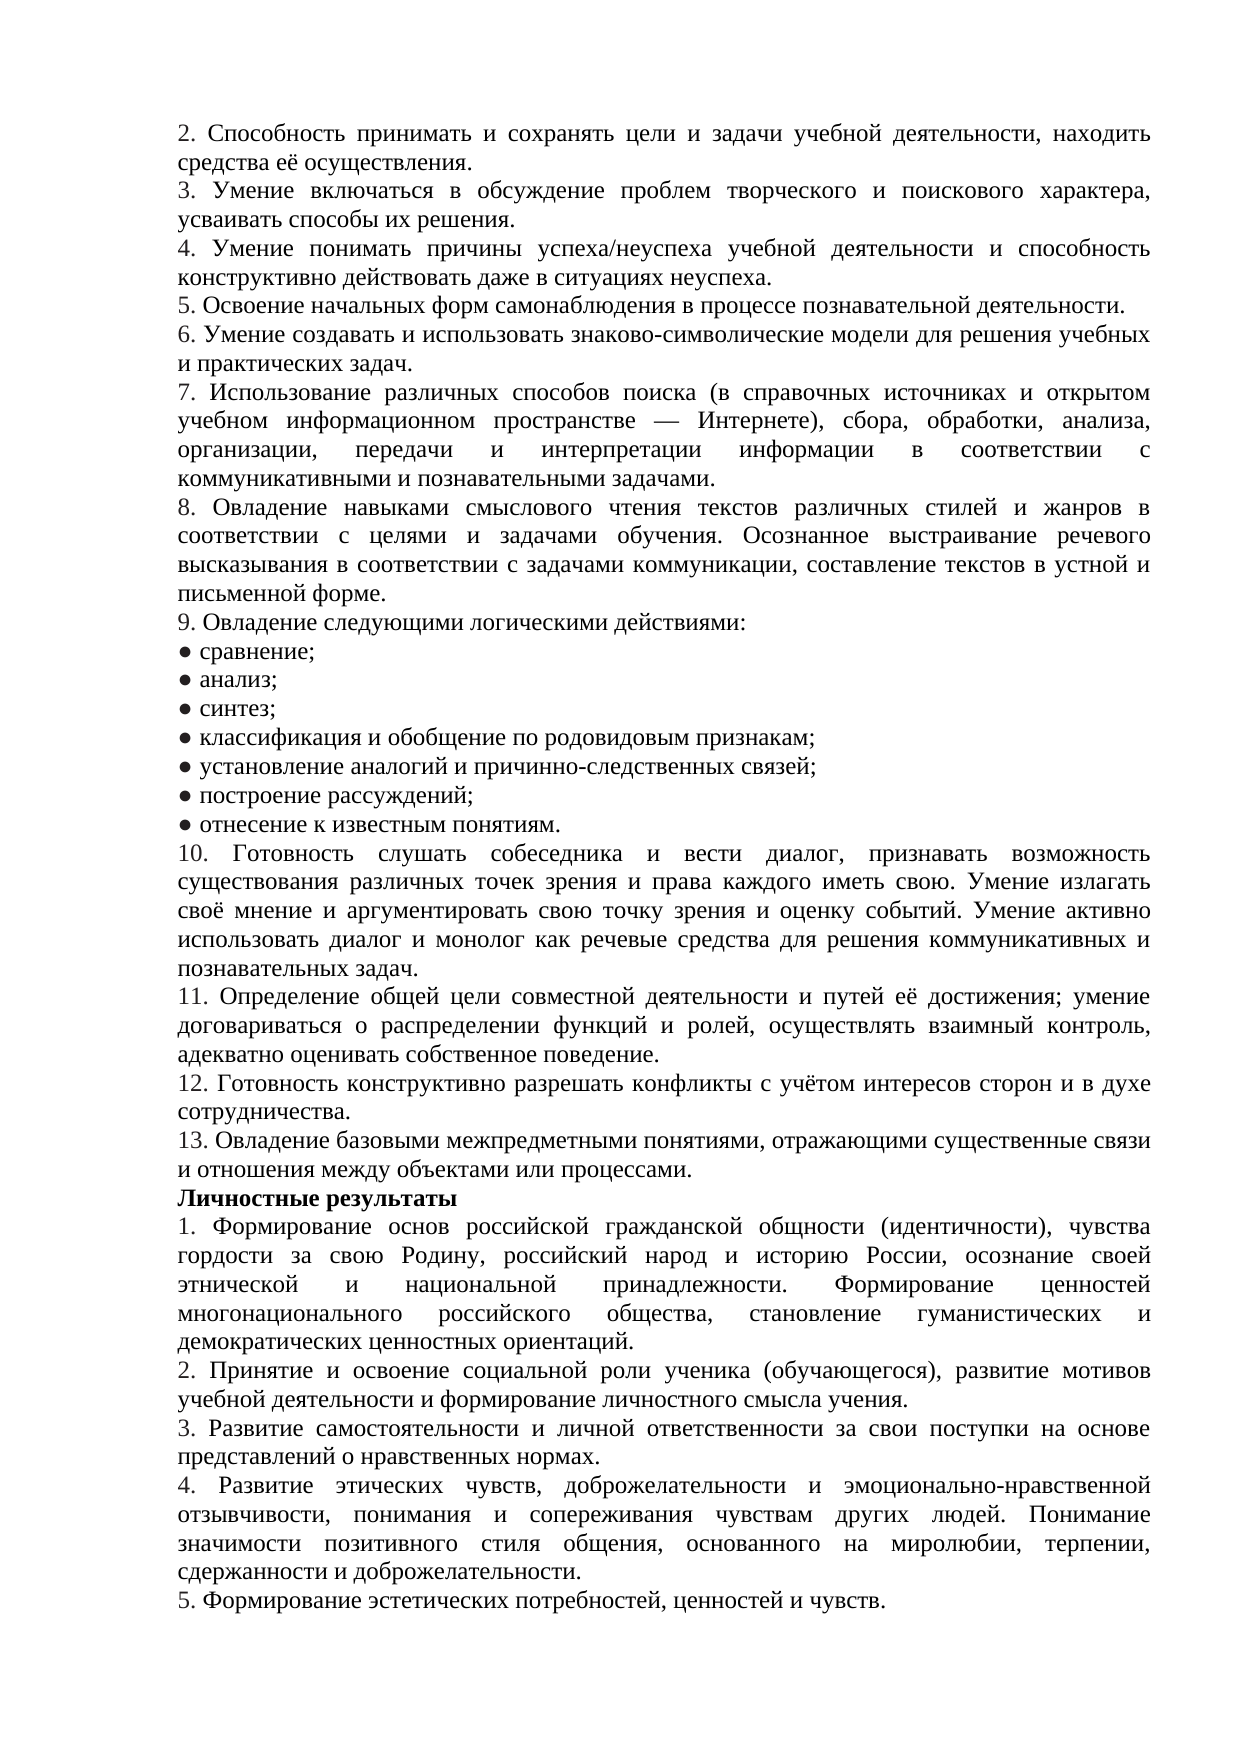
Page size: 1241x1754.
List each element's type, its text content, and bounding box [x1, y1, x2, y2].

text 7. Использование различных способов поиска (в справочных источниках и открытом учебном информационном пространстве — Интернете), сбора, обработки, анализа, организации, передачи и интерпретации информации в соответствии с коммуникативными и познавательными задачами. [177, 377, 1152, 492]
text 4. Умение понимать причины успеха/неуспеха учебной деятельности и способность конструктивно действовать даже в ситуациях неуспеха. [177, 233, 1152, 291]
text 3. Развитие самостоятельности и личной ответственности за свои поступки на основе представлений о нравственных нормах. [177, 1413, 1152, 1470]
text 10. Готовность слушать собеседника и вести диалог, признавать возможность существования различных точек зрения и права каждого иметь свою. Умение излагать своё мнение и аргументировать свою точку зрения и оценку событий. Умение активно использовать диалог и монолог как речевые средства для решения коммуникативных и познавательных задач. [177, 838, 1152, 981]
text 5. Освоение начальных форм самонаблюдения в процессе познавательной деятельности. [177, 291, 1152, 319]
text ● построение рассуждений; [177, 780, 1152, 809]
text ● классификация и обобщение по родовидовым признакам; [177, 722, 1152, 751]
text ● отнесение к известным понятиям. [177, 809, 1152, 838]
text 1. Формирование основ российской гражданской общности (идентичности), чувства гордости за свою Родину, российский народ и историю России, осознание своей этнической и национальной принадлежности. Формирование ценностей многонационального российского общества, становление гуманистических и демократических ценностных ориентаций. [177, 1211, 1152, 1355]
text ● анализ; [177, 664, 1152, 693]
text 8. Овладение навыками смыслового чтения текстов различных стилей и жанров в соответствии с целями и задачами обучения. Осознанное выстраивание речевого высказывания в соответствии с задачами коммуникации, составление текстов в устной и письменной форме. [177, 492, 1152, 607]
text 12. Готовность конструктивно разрешать конфликты с учётом интересов сторон и в духе сотрудничества. [177, 1068, 1152, 1125]
text 11. Определение общей цели совместной деятельности и путей её достижения; умение договариваться о распределении функций и ролей, осуществлять взаимный контроль, адекватно оценивать собственное поведение. [177, 981, 1152, 1068]
text 9. Овладение следующими логическими действиями: [177, 607, 1152, 636]
text 3. Умение включаться в обсуждение проблем творческого и поискового характера, усваивать способы их решения. [177, 176, 1152, 233]
text 2. Принятие и освоение социальной роли ученика (обучающегося), развитие мотивов учебной деятельности и формирование личностного смысла учения. [177, 1355, 1152, 1413]
text 4. Развитие этических чувств, доброжелательности и эмоционально-нравственной отзывчивости, понимания и сопереживания чувствам других людей. Понимание значимости позитивного стиля общения, основанного на миролюбии, терпении, сдержанности и доброжелательности. [177, 1470, 1152, 1585]
text 5. Формирование эстетических потребностей, ценностей и чувств. [177, 1585, 1152, 1614]
text Личностные результаты [177, 1183, 1152, 1211]
text 13. Овладение базовыми межпредметными понятиями, отражающими существенные связи и отношения между объектами или процессами. [177, 1125, 1152, 1183]
text 6. Умение создавать и использовать знаково-символические модели для решения учебных и практических задач. [177, 319, 1152, 377]
text 2. Способность принимать и сохранять цели и задачи учебной деятельности, находить средства её осуществления. [177, 118, 1152, 176]
text ● синтез; [177, 693, 1152, 722]
text ● установление аналогий и причинно-следственных связей; [177, 751, 1152, 780]
text ● сравнение; [177, 636, 1152, 664]
